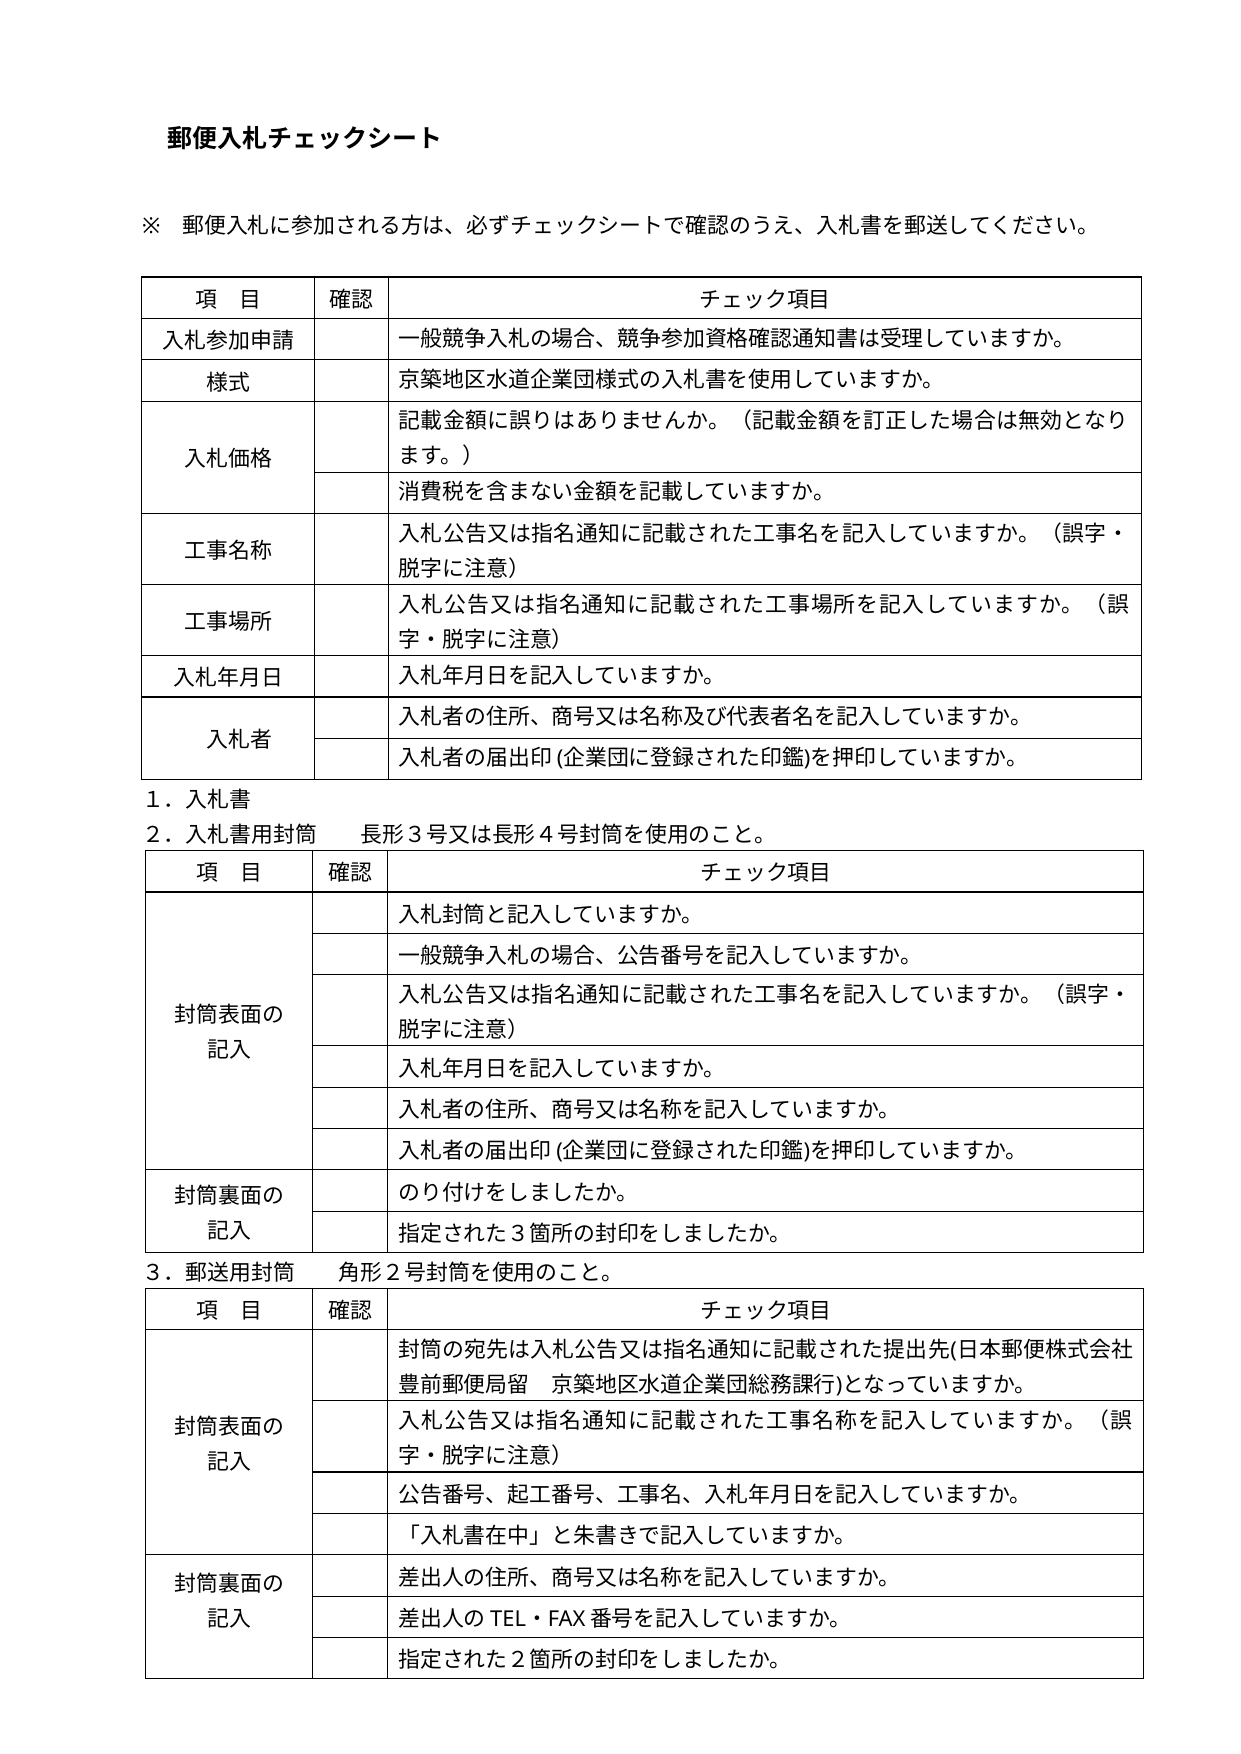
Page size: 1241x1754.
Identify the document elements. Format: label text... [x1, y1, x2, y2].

table_cell [313, 1555, 387, 1596]
table_cell [315, 319, 388, 359]
table_cell 入札公告又は指名通知に記載された工事名称を記入していますか。（誤字・脱字に注意） [388, 1401, 1143, 1471]
table_cell 入札年月日 [142, 656, 314, 696]
table_cell 入札参加申請 [142, 319, 314, 359]
text １．入札書 [142, 780, 1134, 815]
table_cell 入札者の住所、商号又は名称及び代表者名を記入していますか。 [389, 698, 1141, 738]
table_header 項 目 [146, 1289, 312, 1329]
table_cell [313, 975, 387, 1045]
table_cell 封筒裏面の 記入 [146, 1170, 312, 1252]
table_cell [315, 656, 388, 696]
table_cell 一般競争入札の場合、競争参加資格確認通知書は受理していますか。 [389, 319, 1141, 359]
text 郵便入札チェックシート [142, 101, 1134, 171]
table_cell [313, 1330, 387, 1400]
table_cell [313, 893, 387, 933]
table_cell 封筒表面の 記入 [146, 893, 312, 1169]
table_header 確認 [313, 851, 387, 891]
table_cell 入札公告又は指名通知に記載された工事場所を記入していますか。（誤字・脱字に注意） [389, 585, 1141, 655]
table_cell [315, 739, 388, 779]
table_cell [315, 473, 388, 513]
table_header 確認 [313, 1289, 387, 1329]
table_cell [315, 402, 388, 472]
table_header 確認 [315, 278, 388, 318]
table_header チェック項目 [389, 278, 1141, 318]
table_cell 公告番号、起工番号、工事名、入札年月日を記入していますか。 [388, 1473, 1143, 1513]
table_cell [313, 1088, 387, 1128]
table_cell [313, 934, 387, 974]
table_cell [313, 1514, 387, 1554]
table_cell 入札者の届出印 (企業団に登録された印鑑)を押印していますか。 [388, 1129, 1143, 1169]
table_cell 入札者の届出印 (企業団に登録された印鑑)を押印していますか。 [389, 739, 1141, 779]
text ※ 郵便入札に参加される方は、必ずチェックシートで確認のうえ、入札書を郵送してください。 [142, 206, 1134, 241]
table_cell 消費税を含まない金額を記載していますか。 [389, 473, 1141, 513]
table_cell 封筒の宛先は入札公告又は指名通知に記載された提出先(日本郵便株式会社豊前郵便局留 京築地区水道企業団総務課行)となっていますか。 [388, 1330, 1143, 1400]
table_cell 様式 [142, 360, 314, 401]
table_cell 工事場所 [142, 585, 314, 655]
table_cell [313, 1401, 387, 1471]
table_cell 入札者の住所、商号又は名称を記入していますか。 [388, 1088, 1143, 1128]
table_header チェック項目 [388, 851, 1143, 891]
table_cell 一般競争入札の場合、公告番号を記入していますか。 [388, 934, 1143, 974]
table_cell 封筒表面の 記入 [146, 1330, 312, 1554]
table_cell [313, 1638, 387, 1678]
table_cell 差出人の住所、商号又は名称を記入していますか。 [388, 1555, 1143, 1596]
table_cell 入札封筒と記入していますか。 [388, 893, 1143, 933]
table_cell 入札年月日を記入していますか。 [389, 656, 1141, 696]
table_cell 工事名称 [142, 514, 314, 584]
table_cell [315, 514, 388, 584]
text ３．郵送用封筒 角形２号封筒を使用のこと。 [142, 1253, 1134, 1288]
table_cell [313, 1046, 387, 1087]
table_cell 差出人のTEL・FAX番号を記入していますか。 [388, 1597, 1143, 1637]
table_cell [315, 585, 388, 655]
table_cell 記載金額に誤りはありませんか。（記載金額を訂正した場合は無効となります。） [389, 402, 1141, 472]
table_cell [313, 1212, 387, 1252]
table_cell のり付けをしましたか。 [388, 1170, 1143, 1211]
table_cell 封筒裏面の 記入 [146, 1555, 312, 1678]
table_cell [315, 698, 388, 738]
table_cell [313, 1473, 387, 1513]
table_cell 入札公告又は指名通知に記載された工事名を記入していますか。（誤字・脱字に注意） [389, 514, 1141, 584]
table_cell [313, 1170, 387, 1211]
table_cell [315, 360, 388, 401]
table_header チェック項目 [388, 1289, 1143, 1329]
table_header 項 目 [146, 851, 312, 891]
table_cell 入札者 [142, 698, 314, 779]
table_cell 京築地区水道企業団様式の入札書を使用していますか。 [389, 360, 1141, 401]
table_cell [313, 1129, 387, 1169]
table_cell 「入札書在中」と朱書きで記入していますか。 [388, 1514, 1143, 1554]
table_cell [313, 1597, 387, 1637]
text ２．入札書用封筒 長形３号又は長形４号封筒を使用のこと。 [142, 815, 1134, 850]
table_cell 指定された２箇所の封印をしましたか。 [388, 1638, 1143, 1678]
table_cell 入札年月日を記入していますか。 [388, 1046, 1143, 1087]
table_cell 指定された３箇所の封印をしましたか。 [388, 1212, 1143, 1252]
table_cell 入札価格 [142, 402, 314, 513]
table_cell 入札公告又は指名通知に記載された工事名を記入していますか。（誤字・脱字に注意） [388, 975, 1143, 1045]
table_header 項 目 [142, 278, 314, 318]
